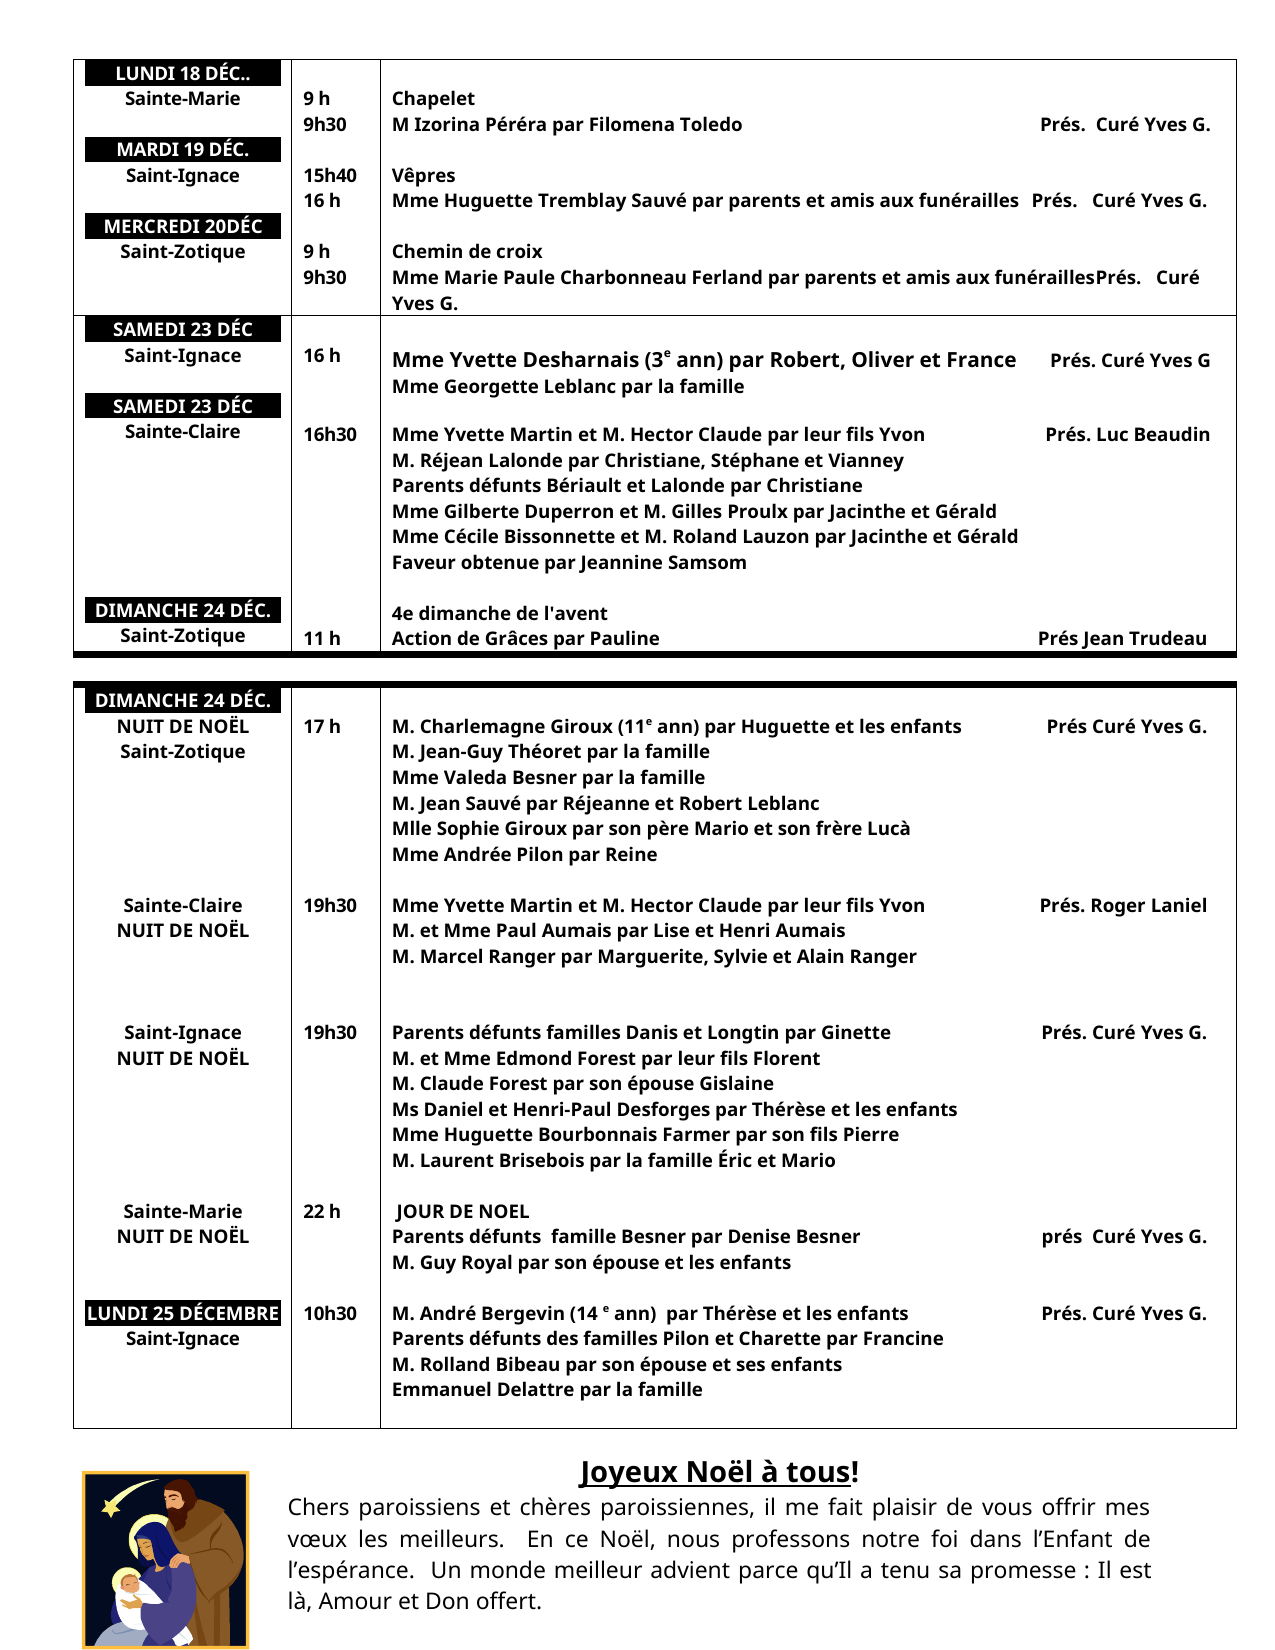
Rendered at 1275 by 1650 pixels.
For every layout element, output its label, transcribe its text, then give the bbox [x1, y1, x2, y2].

table_cell Chapelet M Izorina Péréra par Filomena Toledo Prés. Curé Yves G. Vêpres Mme Huguette Tremblay Sauvé par parents et amis aux funérailles Prés. Curé Yves G. Chemin de croix Mme Marie Paule Charbonneau Ferland par parents et amis aux funérailles Prés. Curé Yves G. [381, 60, 1236, 315]
table_cell 9 h 9h30 15h40 16 h 9 h 9h30 [292, 60, 380, 315]
table_header DIMANCHE 24 DÉC. NUIT DE NOËL Saint-Zotique Sainte-Claire NUIT DE NOËL Saint-Ignace NUIT DE NOËL Sainte-Marie NUIT DE NOËL Lundi 25 DÉCEMBRE Saint-Ignace [74, 688, 291, 1428]
table_cell SAMEDI 23 DÉc Saint-Ignace SAMEDI 23 DÉc Sainte-Claire DIMANCHE 24 DÉC. Saint-Zotique [74, 316, 291, 651]
table_cell Mme Yvette Desharnais (3e ann) par Robert, Oliver et France Prés. Curé Yves G Mme Georgette Leblanc par la famille Mme Yvette Martin et M. Hector Claude par leur fils Yvon Prés. Luc Beaudin M. Réjean Lalonde par Christiane, Stéphane et Vianney Parents défunts Bériault et Lalonde par Christiane Mme Gilberte Duperron et M. Gilles Proulx par Jacinthe et Gérald Mme Cécile Bissonnette et M. Roland Lauzon par Jacinthe et Gérald Faveur obtenue par Jeannine Samsom 4e dimanche de l'avent Action de Grâces par Pauline Prés Jean Trudeau [381, 316, 1236, 651]
table_header 17 h 19h30 19h30 22 h 10h30 [292, 688, 380, 1428]
text Chers paroissiens et chères paroissiennes, il me fait plaisir de vous offrir mes vœux les meilleurs. En ce Noël, nous professons notre foi dans l’Enfant de l’espérance. Un monde meilleur advient parce qu’Il a tenu sa promesse : Il est là, Amour et Don offert. [250, 1491, 1152, 1616]
table_cell 16 h 16h30 11 h [292, 316, 380, 651]
table_cell LUNDI 18 DÉC.. Sainte-Marie Mardi 19 DÉC. Saint-Ignace MercredI 20DÉC Saint-Zotique [74, 60, 291, 315]
text Joyeux Noël à tous! [93, 1452, 1152, 1491]
table_header M. Charlemagne Giroux (11e ann) par Huguette et les enfants Prés Curé Yves G. M. Jean-Guy Théoret par la famille Mme Valeda Besner par la famille M. Jean Sauvé par Réjeanne et Robert Leblanc Mlle Sophie Giroux par son père Mario et son frère Lucà Mme Andrée Pilon par Reine Mme Yvette Martin et M. Hector Claude par leur fils Yvon Prés. Roger Laniel M. et Mme Paul Aumais par Lise et Henri Aumais M. Marcel Ranger par Marguerite, Sylvie et Alain Ranger Parents défunts familles Danis et Longtin par Ginette Prés. Curé Yves G. M. et Mme Edmond Forest par leur fils Florent M. Claude Forest par son épouse Gislaine Ms Daniel et Henri-Paul Desforges par Thérèse et les enfants Mme Huguette Bourbonnais Farmer par son fils Pierre M. Laurent Brisebois par la famille Éric et Mario JOUR DE NOEL Parents défunts famille Besner par Denise Besner prés Curé Yves G. M. Guy Royal par son épouse et les enfants M. André Bergevin (14 e ann) par Thérèse et les enfants Prés. Curé Yves G. Parents défunts des familles Pilon et Charette par Francine M. Rolland Bibeau par son épouse et ses enfants Emmanuel Delattre par la famille [381, 688, 1236, 1428]
